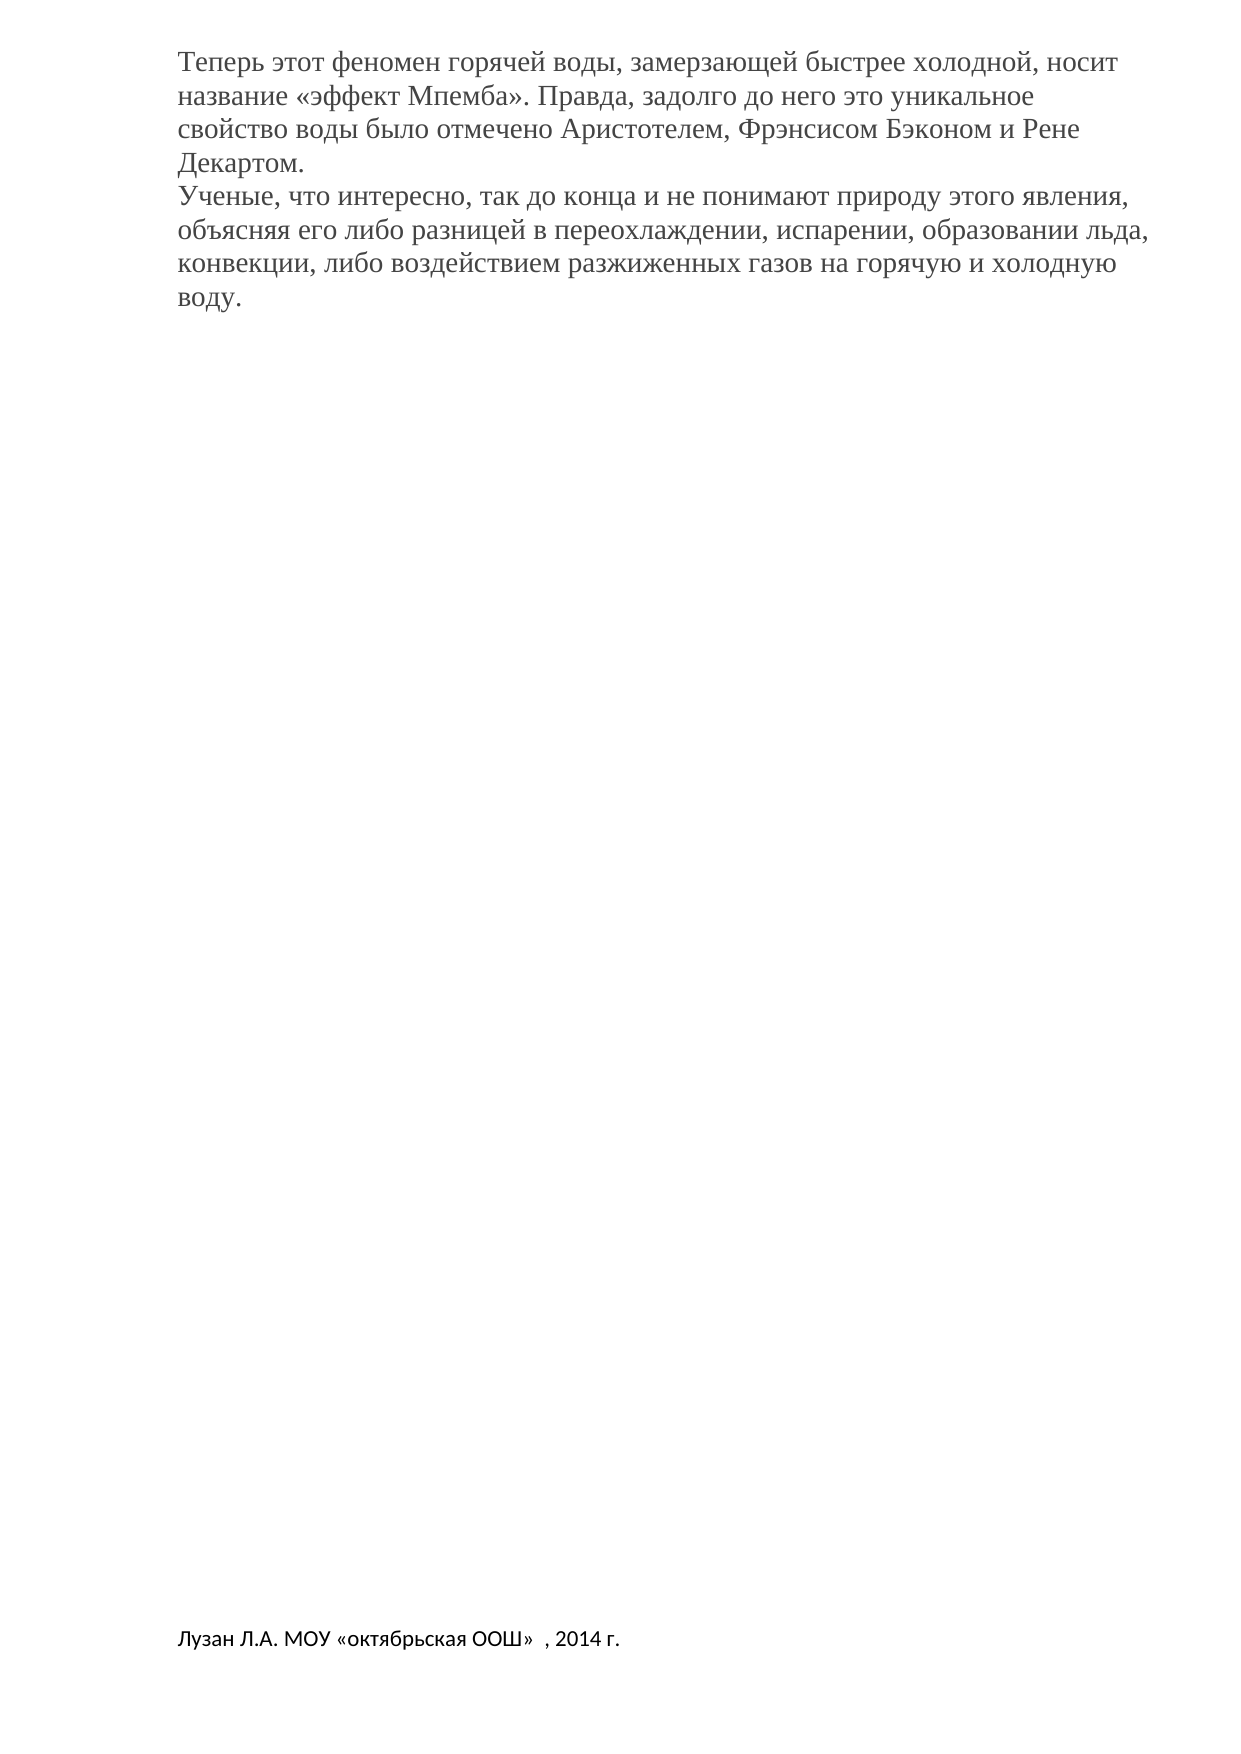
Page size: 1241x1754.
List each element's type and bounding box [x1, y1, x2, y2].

text [177, 44, 1152, 313]
